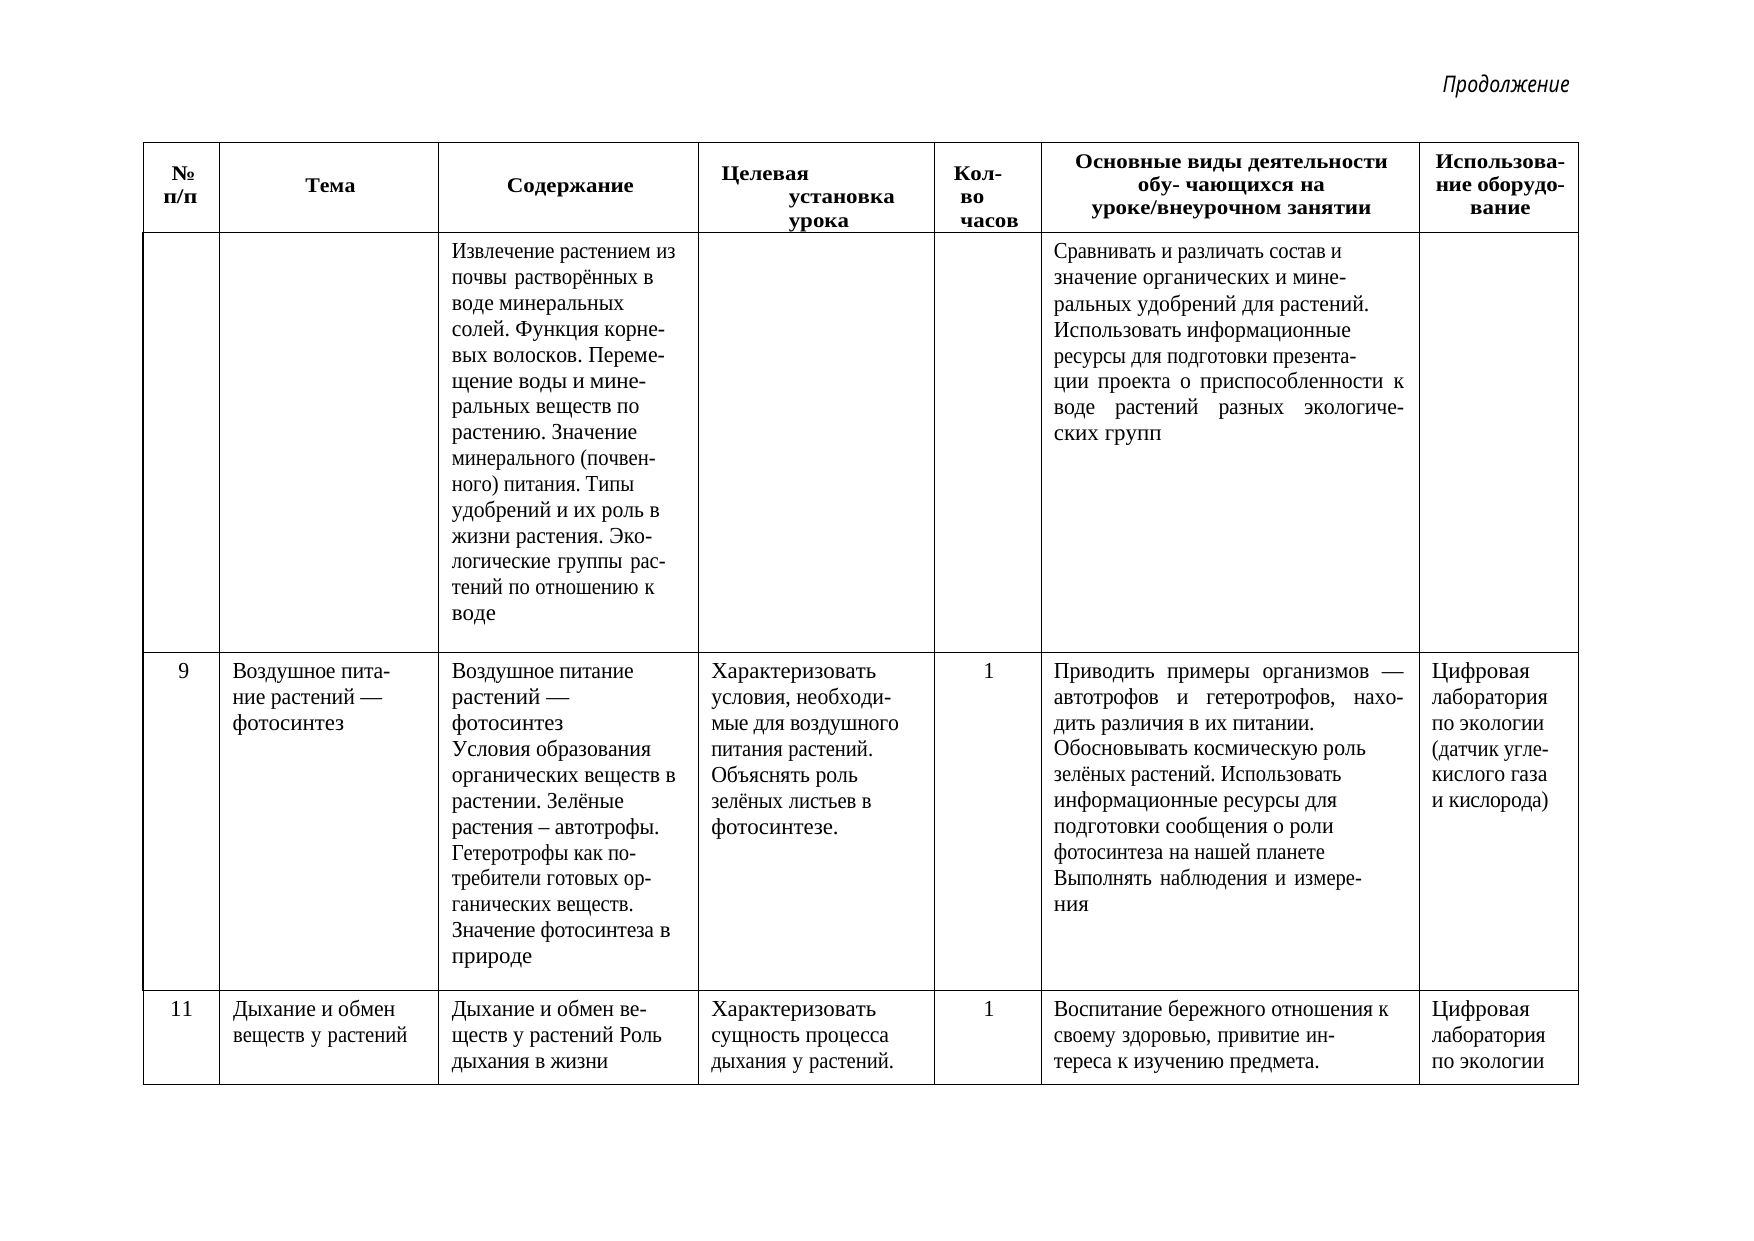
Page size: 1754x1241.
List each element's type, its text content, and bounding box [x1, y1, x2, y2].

table_header № п/п [144, 143, 219, 232]
table_cell [1420, 233, 1578, 652]
table_cell 9 [144, 653, 219, 990]
table_cell Дыхание и обмен веществ у растений [220, 991, 438, 1084]
table_header Содержание [439, 143, 698, 232]
table_cell Характеризовать условия, необходи- мые для воздушного питания растений. Объяснять роль зелёных листьев в фотосинтезе. [699, 653, 934, 990]
table_cell Воздушное пита- ние растений — фотосинтез [220, 653, 438, 990]
table_header Кол-во часов [935, 143, 1041, 232]
table_cell [935, 233, 1041, 652]
table_cell Воспитание бережного отношения к своему здоровью, привитие ин- тереса к изучению предмета. [1042, 991, 1419, 1084]
table_cell 11 [144, 991, 219, 1084]
table_header Тема [220, 143, 438, 232]
table_cell Извлечение растением из почвы растворённых в воде минеральных солей. Функция корне- вых волосков. Переме- щение воды и мине- ральных веществ по растению. Значение минерального (почвен- ного) питания. Типы удобрений и их роль в жизни растения. Эко- логические группы рас- тений по отношению к воде [439, 233, 698, 652]
table_cell Дыхание и обмен ве- ществ у растений Роль дыхания в жизни [439, 991, 698, 1084]
table_cell Воздушное питание растений — фотосинтез Условия образования органических веществ в растении. Зелёные растения – автотрофы. Гетеротрофы как по- требители готовых ор- ганических веществ. Значение фотосинтеза в природе [439, 653, 698, 990]
table_cell [220, 233, 438, 652]
table_cell [699, 233, 934, 652]
table_cell Цифровая лаборатория по экологии [1420, 991, 1578, 1084]
table_cell [144, 233, 219, 652]
table_cell 1 [935, 653, 1041, 990]
table_cell Приводить примеры организмов — автотрофов и гетеротрофов, нахо- дить различия в их питании. Обосновывать космическую роль зелёных растений. Использовать информационные ресурсы для подготовки сообщения о роли фотосинтеза на нашей планете Выполнять наблюдения и измере- ния [1042, 653, 1419, 990]
table_cell Характеризовать сущность процесса дыхания у растений. [699, 991, 934, 1084]
table_header Целевая установка урока [699, 143, 934, 232]
table_header Использова- ние оборудо- вание [1420, 143, 1578, 232]
table_cell Сравнивать и различать состав и значение органических и мине- ральных удобрений для растений. Использовать информационные ресурсы для подготовки презента- ции проекта о приспособленности к воде растений разных экологиче- ских групп [1042, 233, 1419, 652]
table_header Основные виды деятельности обу- чающихся на уроке/внеурочном занятии [1042, 143, 1419, 232]
table_cell Цифровая лаборатория по экологии (датчик угле- кислого газа и кислорода) [1420, 653, 1578, 990]
table_cell 1 [935, 991, 1041, 1084]
